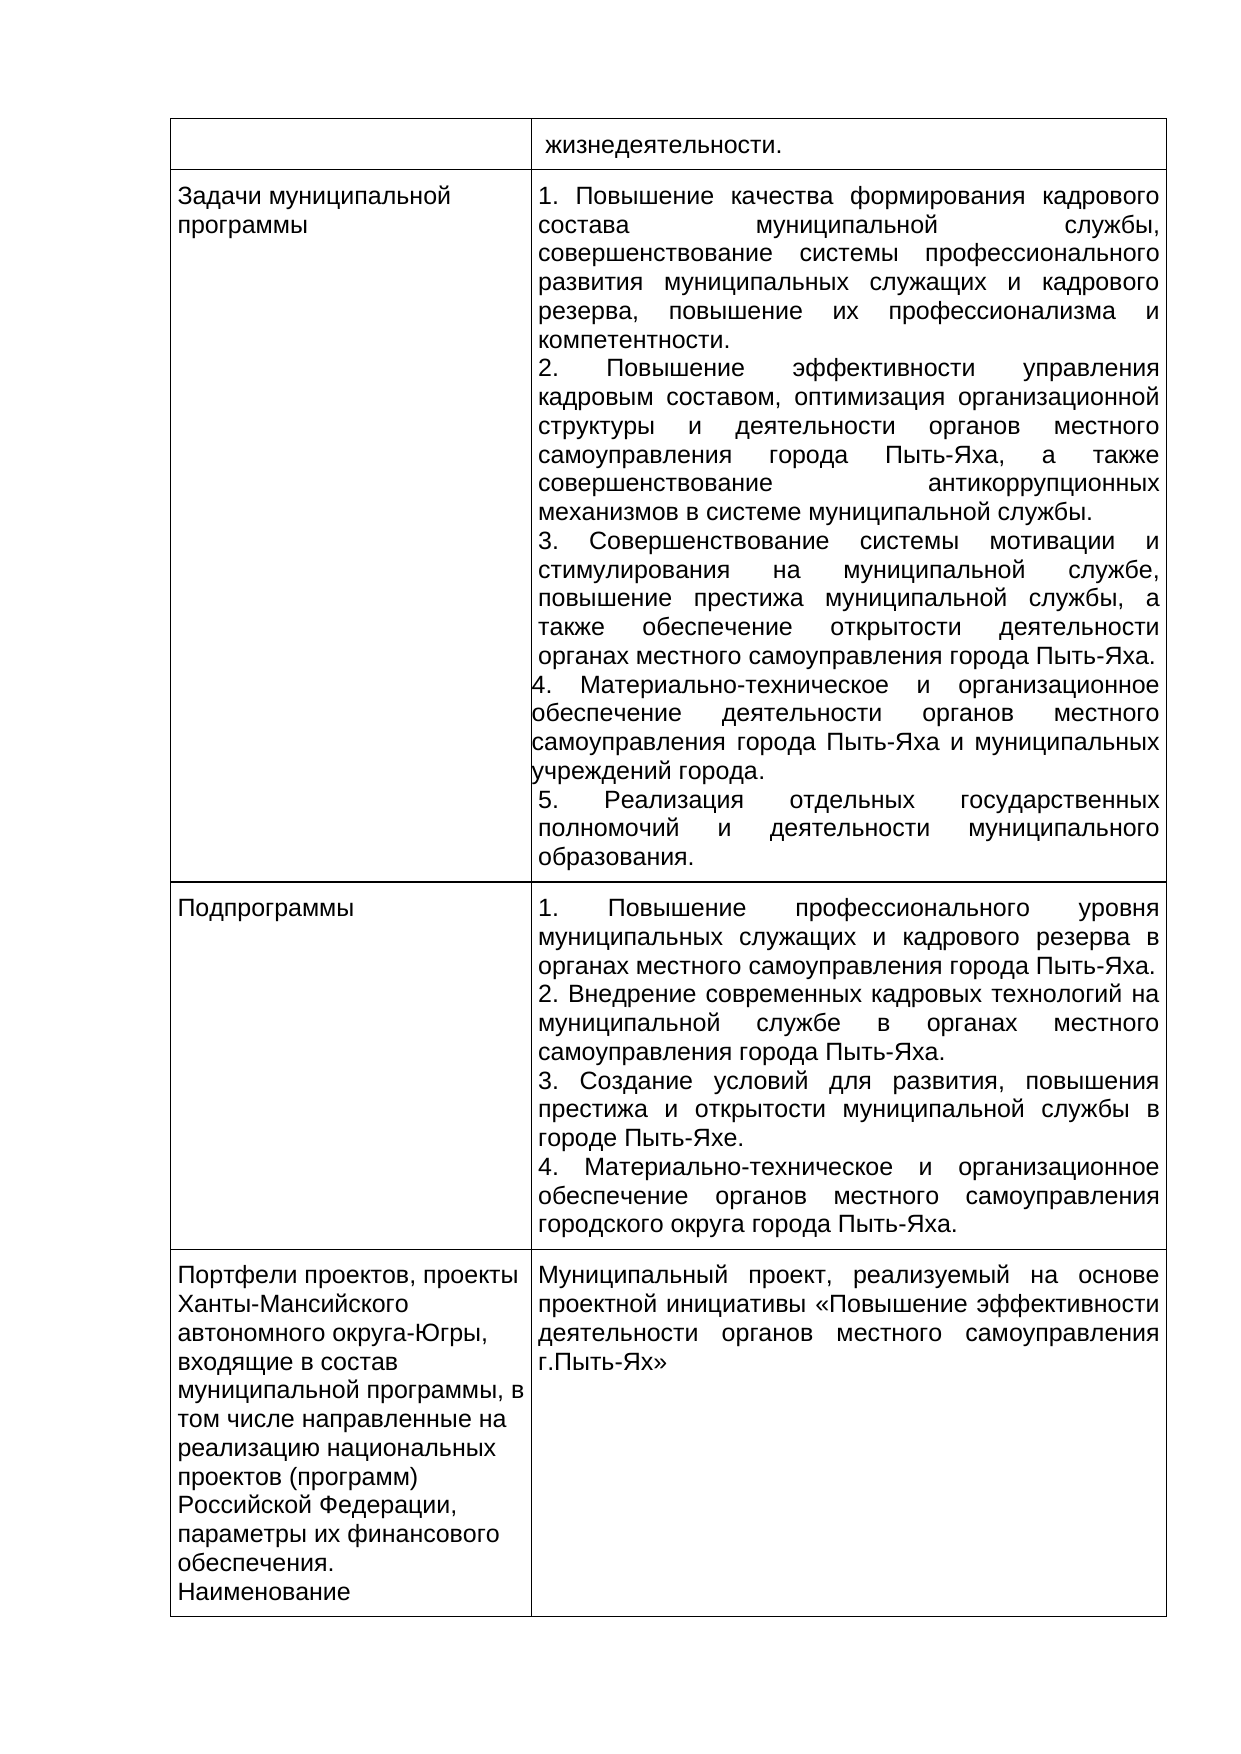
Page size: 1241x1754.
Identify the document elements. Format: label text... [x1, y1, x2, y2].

table_cell 1. Повышение профессионального уровня муниципальных служащих и кадрового резерва в органах местного самоуправления города Пыть-Яха. 2. Внедрение современных кадровых технологий на муниципальной службе в органах местного самоуправления города Пыть-Яха. 3. Создание условий для развития, повышения престижа и открытости муниципальной службы в городе Пыть-Яхе. 4. Материально-техническое и организационное обеспечение органов местного самоуправления городского округа города Пыть-Яха. [532, 883, 1166, 1249]
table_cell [532, 119, 1166, 169]
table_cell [171, 119, 531, 169]
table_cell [532, 1250, 1166, 1616]
table_cell Задачи муниципальной программы [171, 170, 531, 881]
table_cell 1. Повышение качества формирования кадрового состава муниципальной службы, совершенствование системы профессионального развития муниципальных служащих и кадрового резерва, повышение их профессионализма и компетентности. 2. Повышение эффективности управления кадровым составом, оптимизация организационной структуры и деятельности органов местного самоуправления города Пыть-Яха, а также совершенствование антикоррупционных механизмов в системе муниципальной службы. 3. Совершенствование системы мотивации и стимулирования на муниципальной службе, повышение престижа муниципальной службы, а также обеспечение открытости деятельности органах местного самоуправления города Пыть-Яха. 4. Материально-техническое и организационное обеспечение деятельности органов местного самоуправления города Пыть-Яха и муниципальных учреждений города. 5. Реализация отдельных государственных полномочий и деятельности муниципального образования. [532, 170, 1166, 881]
table_cell Подпрограммы [171, 883, 531, 1249]
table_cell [171, 1250, 531, 1616]
